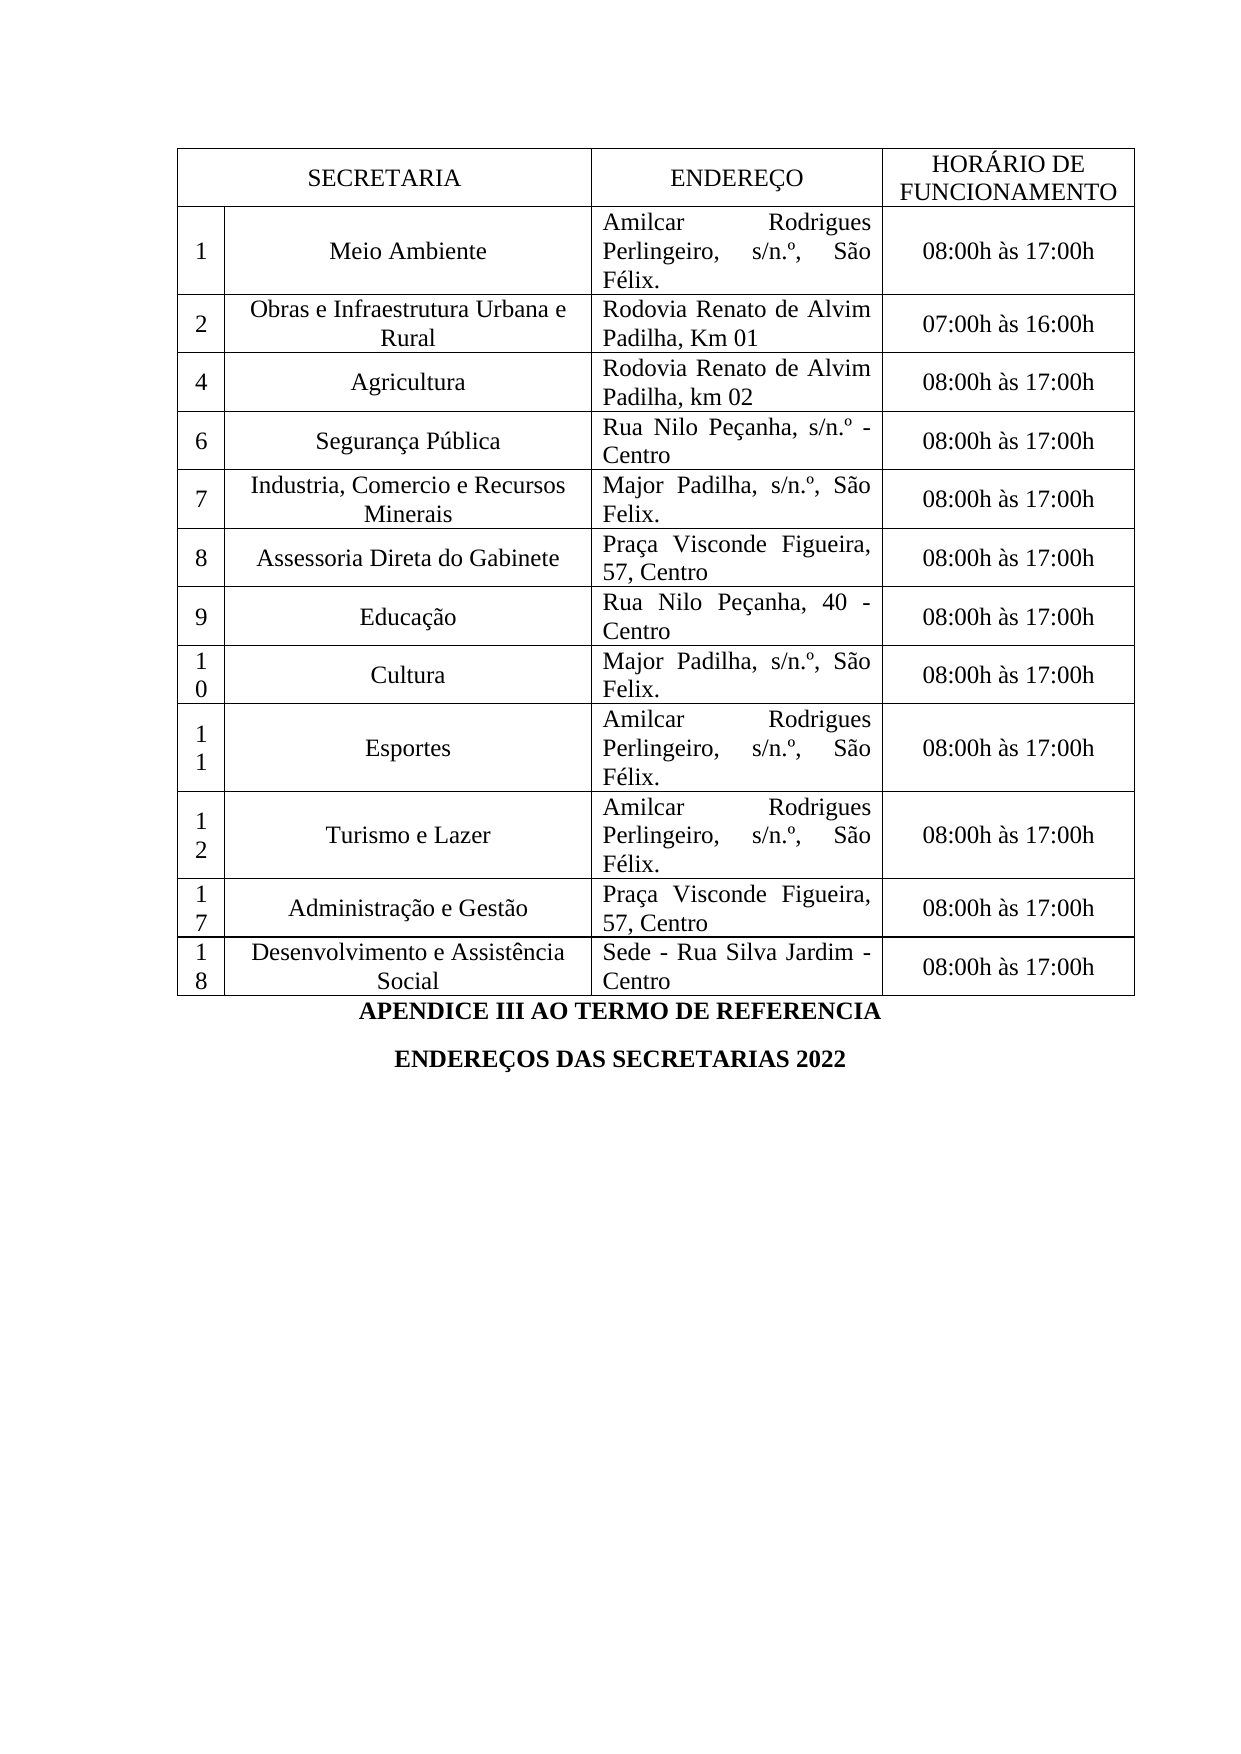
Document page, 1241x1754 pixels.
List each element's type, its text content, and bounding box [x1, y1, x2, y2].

table_cell Educação [225, 587, 591, 645]
table_cell 9 [178, 587, 224, 645]
table_cell Administração e Gestão [225, 879, 591, 936]
table_cell Meio Ambiente [225, 207, 591, 293]
table_cell 08:00h às 17:00h [883, 529, 1134, 586]
table_cell 2 [178, 295, 224, 352]
table_header HORÁRIO DE FUNCIONAMENTO [883, 149, 1134, 206]
table_header ENDEREÇO [592, 149, 882, 206]
table_cell 08:00h às 17:00h [883, 792, 1134, 878]
table_cell 17 [178, 879, 224, 936]
table_cell 18 [178, 938, 224, 995]
table_cell Industria, Comercio e Recursos Minerais [225, 470, 591, 528]
table_cell 6 [178, 412, 224, 469]
table_cell Rua Nilo Peçanha, 40 - Centro [592, 587, 882, 645]
table_cell Rodovia Renato de Alvim Padilha, km 02 [592, 353, 882, 411]
table_cell 08:00h às 17:00h [883, 470, 1134, 528]
table_cell Obras e Infraestrutura Urbana e Rural [225, 295, 591, 352]
table_cell 08:00h às 17:00h [883, 353, 1134, 411]
table_cell 10 [178, 646, 224, 703]
table_cell Esportes [225, 704, 591, 791]
table_cell 1 [178, 207, 224, 293]
table_cell 08:00h às 17:00h [883, 646, 1134, 703]
table_cell Rua Nilo Peçanha, s/n.º - Centro [592, 412, 882, 469]
table_cell Agricultura [225, 353, 591, 411]
table_header SECRETARIA [178, 149, 591, 206]
table_cell 8 [178, 529, 224, 586]
table_cell Amilcar Rodrigues Perlingeiro, s/n.º, São Félix. [592, 207, 882, 293]
table_cell Major Padilha, s/n.º, São Felix. [592, 646, 882, 703]
table_cell Desenvolvimento e Assistência Social [225, 938, 591, 995]
table_cell Amilcar Rodrigues Perlingeiro, s/n.º, São Félix. [592, 704, 882, 791]
table_cell 11 [178, 704, 224, 791]
table_cell Praça Visconde Figueira, 57, Centro [592, 529, 882, 586]
table_cell Turismo e Lazer [225, 792, 591, 878]
table_cell Amilcar Rodrigues Perlingeiro, s/n.º, São Félix. [592, 792, 882, 878]
table_cell 08:00h às 17:00h [883, 207, 1134, 293]
table_cell 4 [178, 353, 224, 411]
table_cell 12 [178, 792, 224, 878]
table_cell Segurança Pública [225, 412, 591, 469]
table_cell 08:00h às 17:00h [883, 879, 1134, 936]
table_cell Praça Visconde Figueira, 57, Centro [592, 879, 882, 936]
table_cell 08:00h às 17:00h [883, 412, 1134, 469]
table_cell Sede - Rua Silva Jardim - Centro [592, 938, 882, 995]
table_cell Cultura [225, 646, 591, 703]
table_cell Assessoria Direta do Gabinete [225, 529, 591, 586]
table_cell Major Padilha, s/n.º, São Felix. [592, 470, 882, 528]
table_cell 07:00h às 16:00h [883, 295, 1134, 352]
table_cell 08:00h às 17:00h [883, 704, 1134, 791]
table_cell 7 [178, 470, 224, 528]
text APENDICE III AO TERMO DE REFERENCIA [177, 996, 1063, 1025]
table_cell Rodovia Renato de Alvim Padilha, Km 01 [592, 295, 882, 352]
table_cell 08:00h às 17:00h [883, 587, 1134, 645]
text ENDEREÇOS DAS SECRETARIAS 2022 [177, 1044, 1063, 1072]
table_cell 08:00h às 17:00h [883, 938, 1134, 995]
